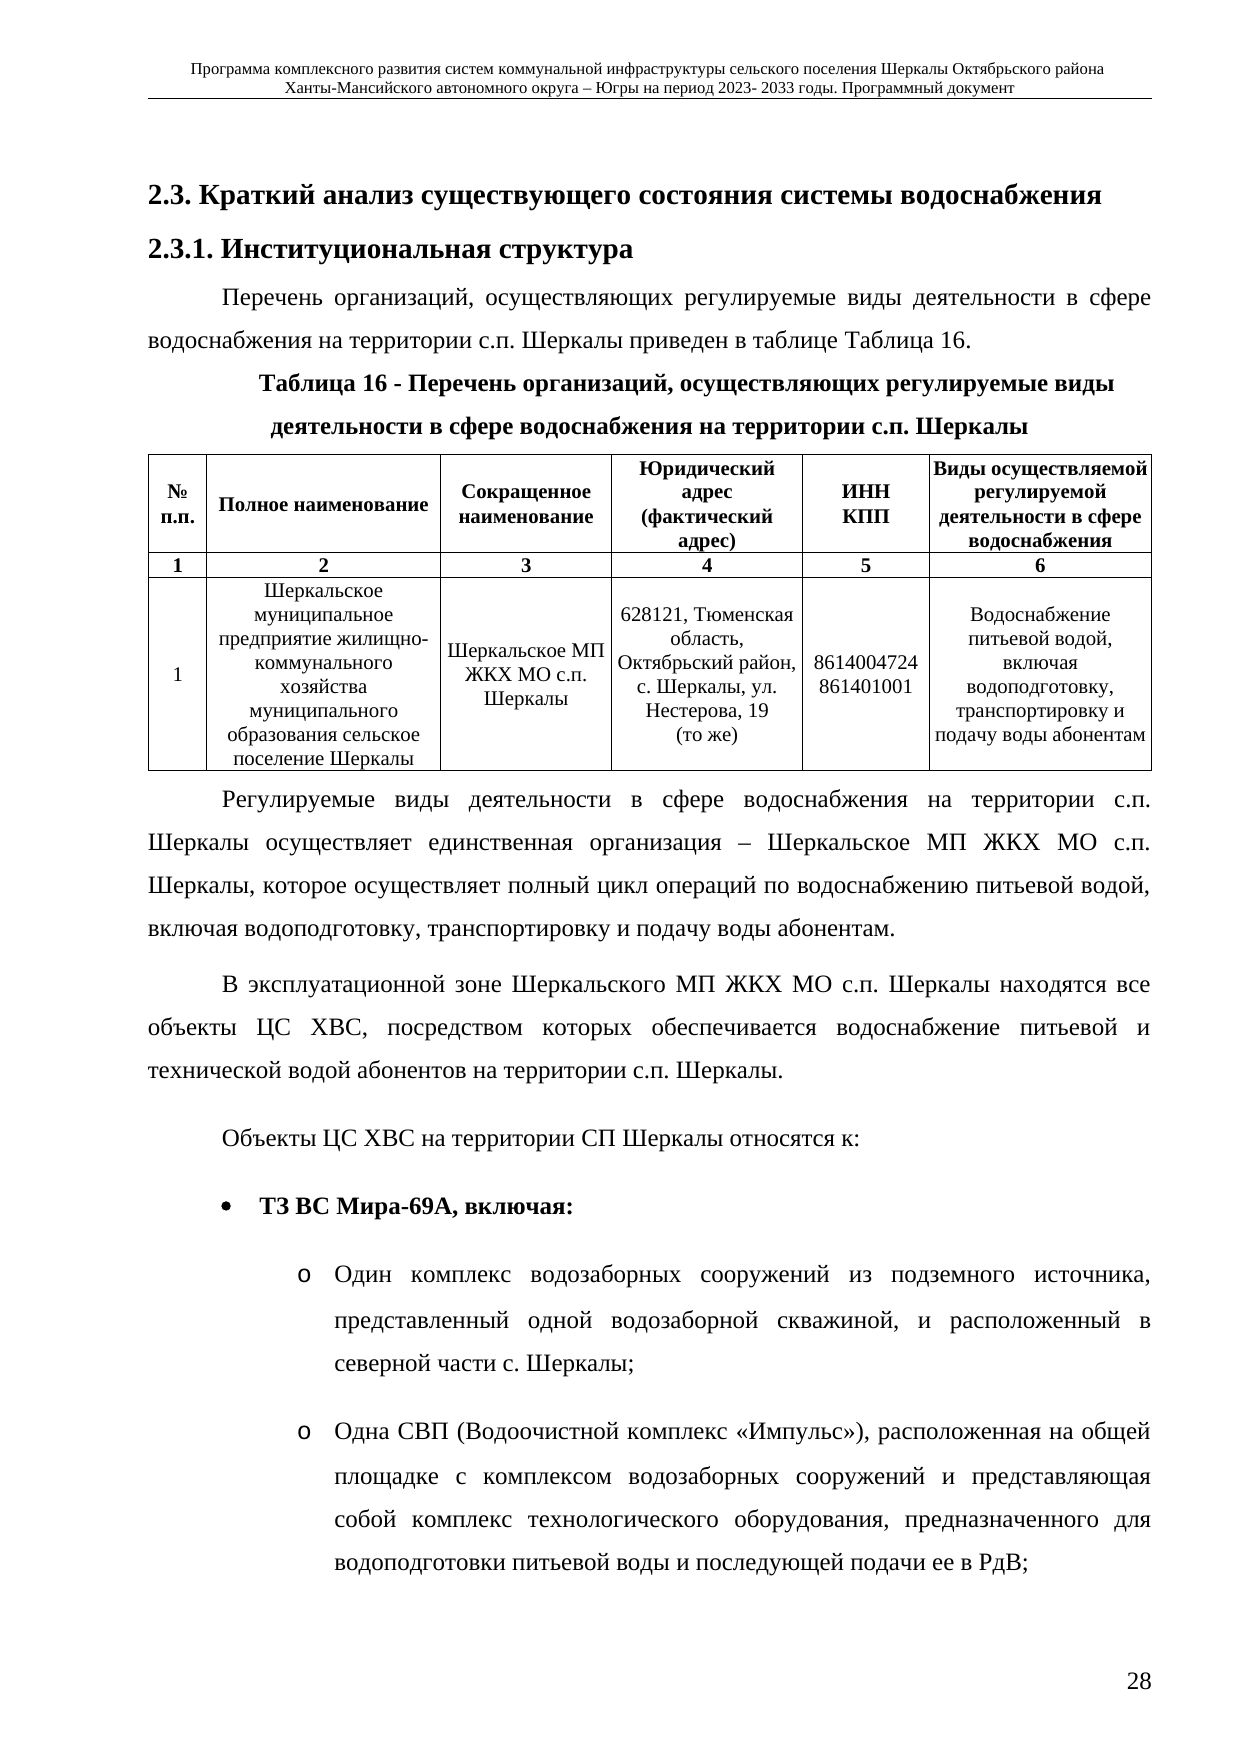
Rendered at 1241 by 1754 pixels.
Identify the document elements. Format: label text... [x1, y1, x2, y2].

table_cell 1 [149, 553, 206, 577]
table_cell Водоснабжение питьевой водой, включая водоподготовку, транспортировку и подачу воды абонентам [930, 578, 1151, 770]
table_header ИНН КПП [803, 455, 929, 552]
table_header № п.п. [149, 455, 206, 552]
table_cell 1 [149, 578, 206, 770]
list Один комплекс водозаборных сооружений из подземного источника, представленный одной водозаборной скважиной, и расположенный в северной части с. Шеркалы; [297, 1259, 1152, 1377]
subtitle 2.3.1. Институциональная структура [148, 232, 1152, 265]
table_cell 6 [930, 553, 1151, 577]
table_cell 3 [441, 553, 611, 577]
table_cell Шеркальское муниципальное предприятие жилищно-коммунального хозяйства муниципального образования сельское поселение Шеркалы [207, 578, 440, 770]
table_cell 2 [207, 553, 440, 577]
subtitle 2.3. Краткий анализ существующего состояния системы водоснабжения [148, 177, 1152, 211]
text Объекты ЦС ХВС на территории СП Шеркалы относятся к: [148, 1123, 1152, 1152]
table_header Виды осуществляемой регулируемой деятельности в сфере водоснабжения [930, 455, 1151, 552]
text В эксплуатационной зоне Шеркальского МП ЖКХ МО с.п. Шеркалы находятся все объекты ЦС ХВС, посредством которых обеспечивается водоснабжение питьевой и технической водой абонентов на территории с.п. Шеркалы. [148, 969, 1152, 1084]
table_header Юридический адрес (фактический адрес) [612, 455, 802, 552]
table_cell 628121, Тюменская область, Октябрьский район, с. Шеркалы, ул. Нестерова, 19 (то же) [612, 578, 802, 770]
list Одна СВП (Водоочистной комплекс «Импульс»), расположенная на общей площадке с комплексом водозаборных сооружений и представляющая собой комплекс технологического оборудования, предназначенного для водоподготовки питьевой воды и последующей подачи ее в РдВ; [297, 1416, 1152, 1576]
table_cell 4 [612, 553, 802, 577]
table_cell Шеркальское МП ЖКХ МО с.п. Шеркалы [441, 578, 611, 770]
list ТЗ ВС Мира-69А, включая: [222, 1191, 1152, 1220]
text Регулируемые виды деятельности в сфере водоснабжения на территории с.п. Шеркалы осуществляет единственная организация – Шеркальское МП ЖКХ МО с.п. Шеркалы, которое осуществляет полный цикл операций по водоснабжению питьевой водой, включая водоподготовку, транспортировку и подачу воды абонентам. [148, 784, 1152, 942]
table_cell 8614004724 861401001 [803, 578, 929, 770]
table_cell 5 [803, 553, 929, 577]
text Таблица 16 - Перечень организаций, осуществляющих регулируемые виды деятельности в сфере водоснабжения на территории с.п. Шеркалы [148, 368, 1152, 440]
table_header Сокращенное наименование [441, 455, 611, 552]
table_header Полное наименование [207, 455, 440, 552]
